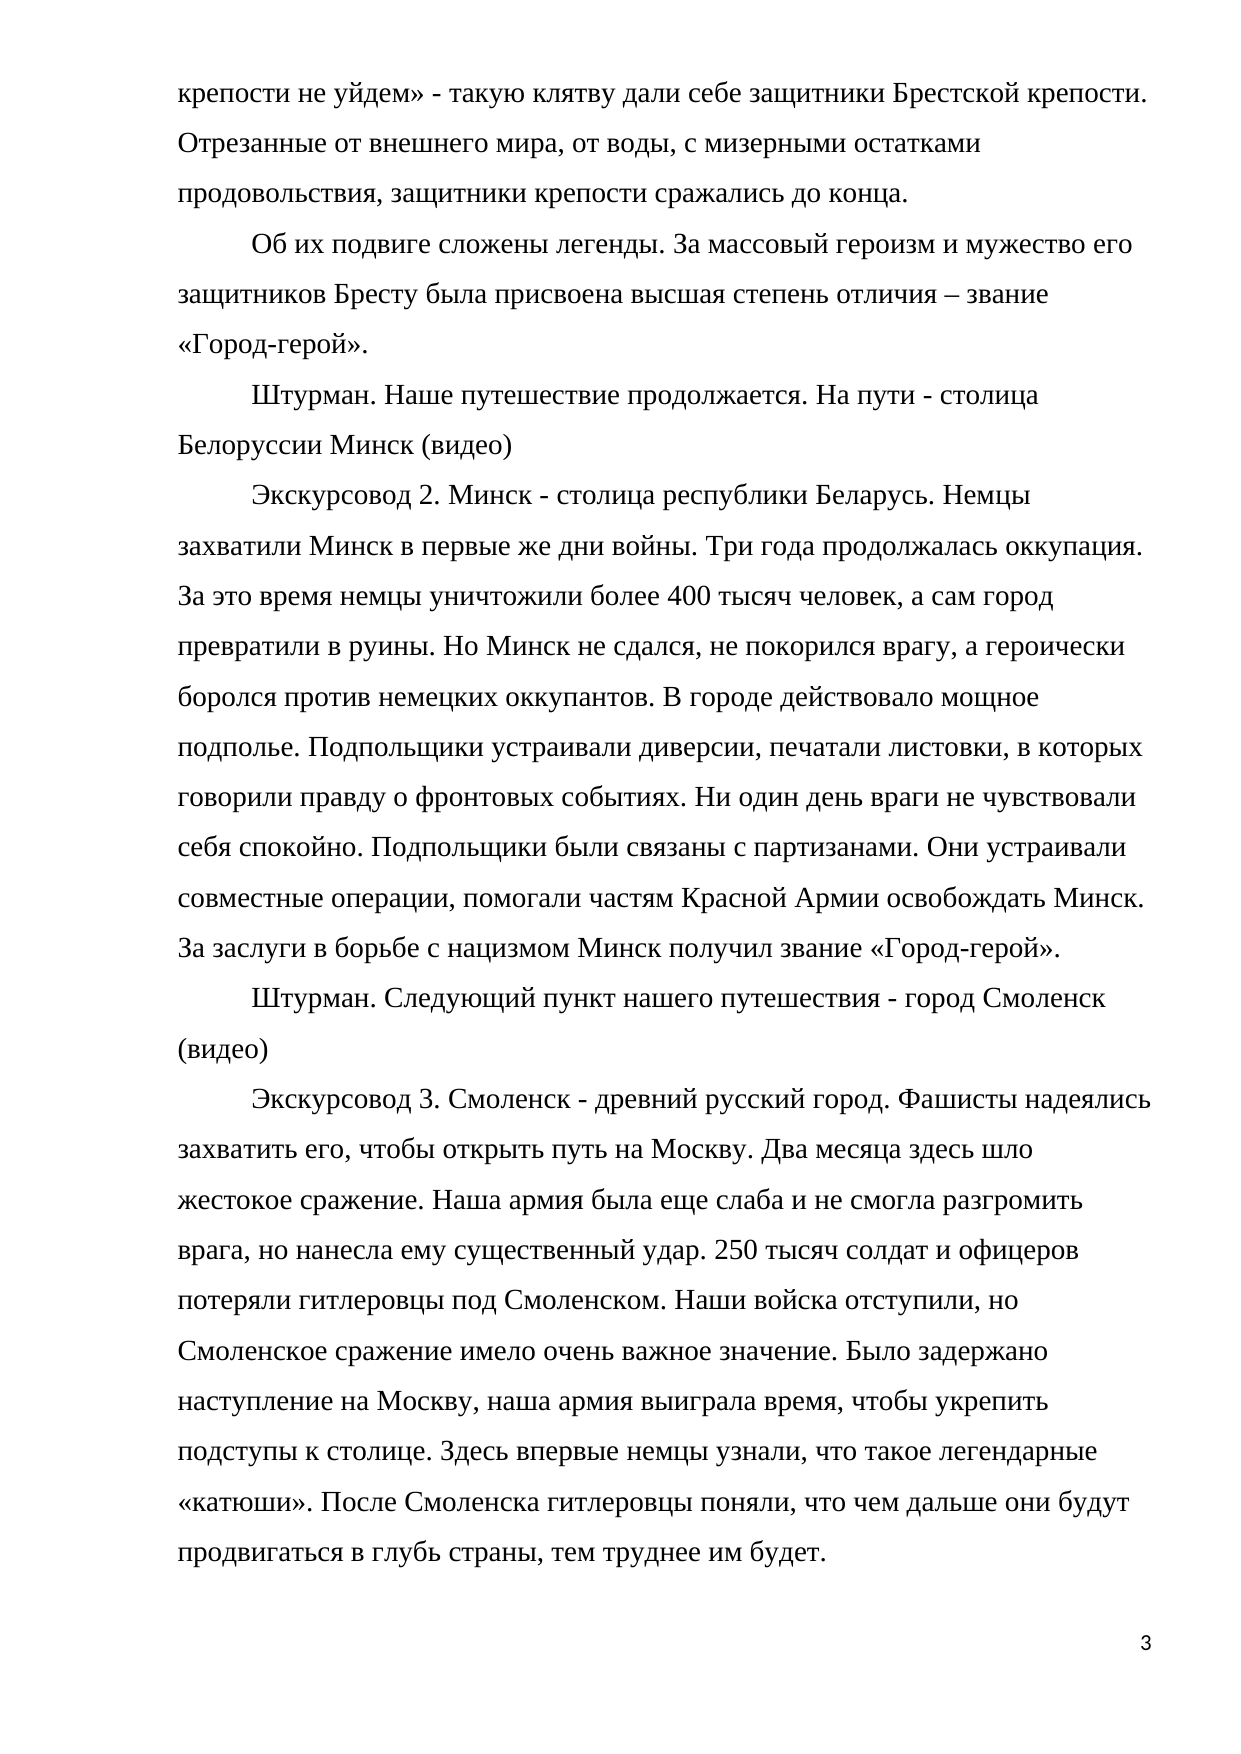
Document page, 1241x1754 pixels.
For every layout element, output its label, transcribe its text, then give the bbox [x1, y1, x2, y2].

text Штурман. Следующий пункт нашего путешествия - город Смоленск (видео) [177, 981, 1152, 1064]
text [177, 75, 1152, 209]
text Экскурсовод 3. Смоленск - древний русский город. Фашисты надеялись захватить его, чтобы открыть путь на Москву. Два месяца здесь шло жестокое сражение. Наша армия была еще слаба и не смогла разгромить врага, но нанесла ему существенный удар. 250 тысяч солдат и офицеров потеряли гитлеровцы под Смоленском. Наши войска отступили, но Смоленское сражение имело очень важное значение. Было задержано наступление на Москву, наша армия выиграла время, чтобы укрепить подступы к столице. Здесь впервые немцы узнали, что такое легендарные «катюши». После Смоленска гитлеровцы поняли, что чем дальше они будут продвигаться в глубь страны, тем труднее им будет. [177, 1081, 1152, 1567]
text Об их подвиге сложены легенды. За массовый героизм и мужество его защитников Бресту была присвоена высшая степень отличия – звание «Город-герой». [177, 226, 1152, 360]
text Экскурсовод 2. Минск - столица республики Беларусь. Немцы захватили Минск в первые же дни войны. Три года продолжалась оккупация. За это время немцы уничтожили более 400 тысяч человек, а сам город превратили в руины. Но Минск не сдался, не покорился врагу, а героически боролся против немецких оккупантов. В городе действовало мощное подполье. Подпольщики устраивали диверсии, печатали листовки, в которых говорили правду о фронтовых событиях. Ни один день враги не чувствовали себя спокойно. Подпольщики были связаны с партизанами. Они устраивали совместные операции, помогали частям Красной Армии освобождать Минск. За заслуги в борьбе с нацизмом Минск получил звание «Город-герой». [177, 477, 1152, 964]
text Штурман. Наше путешествие продолжается. На пути - столица Белоруссии Минск (видео) [177, 377, 1152, 461]
